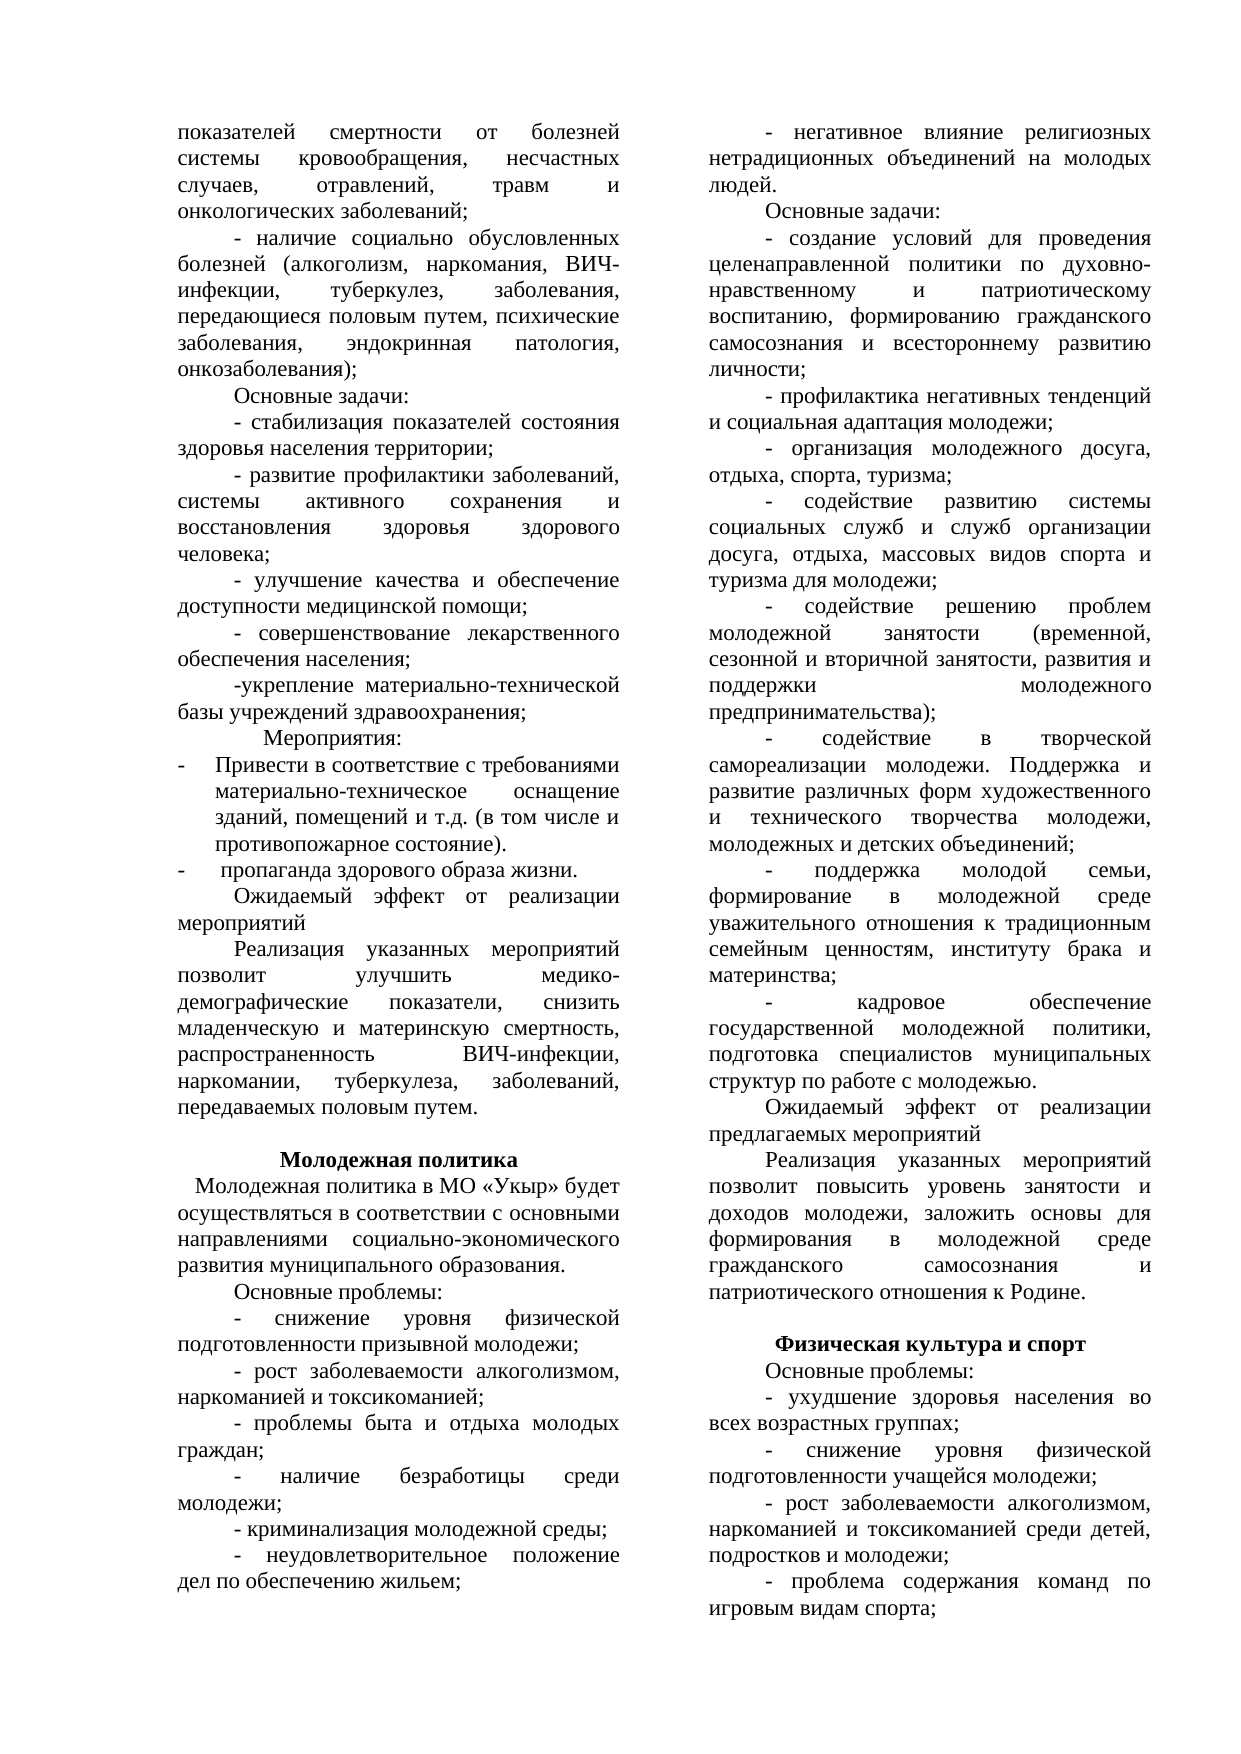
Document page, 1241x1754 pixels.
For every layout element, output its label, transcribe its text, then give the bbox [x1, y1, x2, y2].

list пропаганда здорового образа жизни. [177, 856, 620, 882]
text - проблемы быта и отдыха молодых граждан; [177, 1409, 620, 1462]
text Основные задачи: [709, 197, 1152, 223]
text - содействие развитию системы социальных служб и служб организации досуга, отдыха, массовых видов спорта и туризма для молодежи; [709, 487, 1152, 592]
list Привести в соответствие с требованиями материально-техническое оснащение зданий, помещений и т.д. (в том числе и противопожарное состояние). [177, 751, 620, 856]
text - проблема содержания команд по игровым видам спорта; [709, 1568, 1152, 1620]
text - стабилизация показателей состояния здоровья населения территории; [177, 408, 620, 461]
text - рост заболеваемости алкоголизмом, наркоманией и токсикоманией; [177, 1357, 620, 1409]
text Основные проблемы: [177, 1278, 620, 1304]
text - улучшение качества и обеспечение доступности медицинской помощи; [177, 566, 620, 619]
text Молодежная политика в МО «Укыр» будет осуществляться в соответствии с основными направлениями социально-экономического развития муниципального образования. [177, 1172, 620, 1278]
text - снижение уровня физической подготовленности призывной молодежи; [177, 1304, 620, 1357]
text - кадровое обеспечение государственной молодежной политики, подготовка специалистов муниципальных структур по работе с молодежью. [709, 988, 1152, 1093]
text - наличие социально обусловленных болезней (алкоголизм, наркомания, ВИЧ-инфекции, туберкулез, заболевания, передающиеся половым путем, психические заболевания, эндокринная патология, онкозаболевания); [177, 223, 620, 382]
text - содействие решению проблем молодежной занятости (временной, сезонной и вторичной занятости, развития и поддержки молодежного предпринимательства); [709, 592, 1152, 724]
text - создание условий для проведения целенаправленной политики по духовно-нравственному и патриотическому воспитанию, формированию гражданского самосознания и всестороннему развитию личности; [709, 223, 1152, 382]
text - совершенствование лекарственного обеспечения населения; [177, 619, 620, 672]
text -укрепление материально-технической базы учреждений здравоохранения; [177, 672, 620, 724]
text Основные проблемы: [709, 1357, 1152, 1383]
text Физическая культура и спорт [709, 1330, 1152, 1357]
text - криминализация молодежной среды; [177, 1515, 620, 1541]
text - ухудшение здоровья населения во всех возрастных группах; [709, 1383, 1152, 1436]
text - организация молодежного досуга, отдыха, спорта, туризма; [709, 434, 1152, 487]
text Мероприятия: [177, 724, 620, 751]
text - рост заболеваемости алкоголизмом, наркоманией и токсикоманией среди детей, подростков и молодежи; [709, 1488, 1152, 1568]
text - содействие в творческой самореализации молодежи. Поддержка и развитие различных форм художественного и технического творчества молодежи, молодежных и детских объединений; [709, 724, 1152, 856]
text - развитие профилактики заболеваний, системы активного сохранения и восстановления здоровья здорового человека; [177, 461, 620, 566]
text - неудовлетворительное положение дел по обеспечению жильем; [177, 1541, 620, 1594]
text Реализация указанных мероприятий позволит улучшить медико-демографические показатели, снизить младенческую и материнскую смертность, распространенность ВИЧ-инфекции, наркомании, туберкулеза, заболеваний, передаваемых половым путем. [177, 935, 620, 1119]
text Ожидаемый эффект от реализации предлагаемых мероприятий [709, 1093, 1152, 1146]
text - негативное влияние религиозных нетрадиционных объединений на молодых людей. [709, 118, 1152, 197]
text - снижение уровня физической подготовленности учащейся молодежи; [709, 1436, 1152, 1488]
text Ожидаемый эффект от реализации мероприятий [177, 882, 620, 935]
text - профилактика негативных тенденций и социальная адаптация молодежи; [709, 382, 1152, 434]
text Основные задачи: [177, 382, 620, 408]
text - наличие безработицы среди молодежи; [177, 1462, 620, 1515]
text - поддержка молодой семьи, формирование в молодежной среде уважительного отношения к традиционным семейным ценностям, институту брака и материнства; [709, 856, 1152, 988]
text Реализация указанных мероприятий позволит повысить уровень занятости и доходов молодежи, заложить основы для формирования в молодежной среде гражданского самосознания и патриотического отношения к Родине. [709, 1146, 1152, 1304]
text Молодежная политика [177, 1146, 620, 1172]
